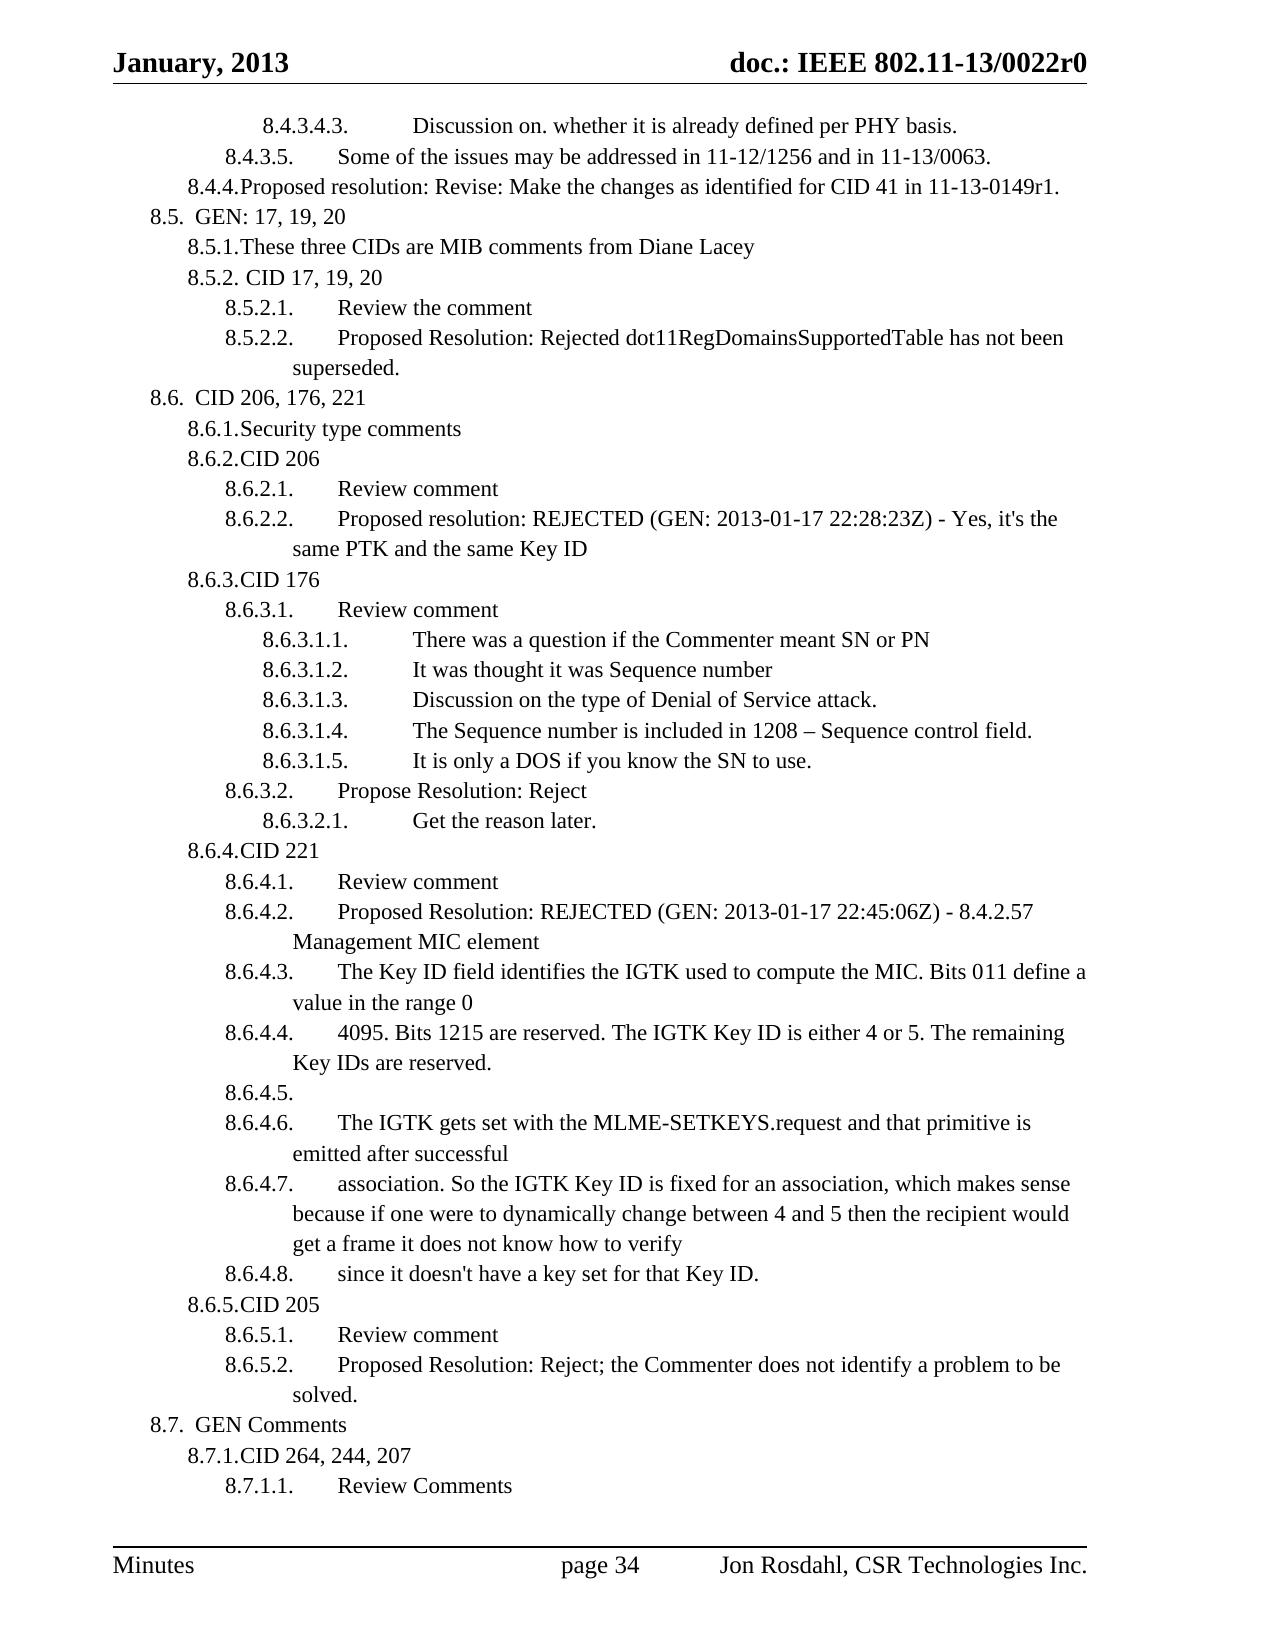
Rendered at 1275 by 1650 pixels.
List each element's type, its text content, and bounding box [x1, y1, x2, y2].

list since it doesn't have a key set for that Key ID. [225, 1260, 1087, 1287]
list GEN: 17, 19, 20 [150, 203, 1087, 229]
list These three CIDs are MIB comments from Diane Lacey [187, 233, 1087, 260]
list CID 17, 19, 20 [187, 263, 1087, 290]
list CID 206, 176, 221 [150, 384, 1087, 411]
list It is only a DOS if you know the SN to use. [262, 747, 1087, 773]
list The Sequence number is included in 1208 – Sequence control field. [262, 717, 1087, 743]
list Discussion on. whether it is already defined per PHY basis. [262, 112, 1087, 139]
list 4095. Bits 12­15 are reserved. The IGTK Key ID is either 4 or 5. The remaining Key IDs are reserved. [225, 1019, 1087, 1075]
list Review the comment [225, 294, 1087, 320]
list Proposed resolution: REJECTED (GEN: 2013-01-17 22:28:23Z) - Yes, it's the same PTK and the same Key ID [225, 505, 1087, 562]
list CID 205 [187, 1291, 1087, 1317]
list The IGTK gets set with the MLME-SETKEYS.request and that primitive is emitted after successful [225, 1109, 1087, 1166]
list CID 221 [187, 837, 1087, 864]
list Security type comments [187, 414, 1087, 441]
list CID 264, 244, 207 [187, 1442, 1087, 1468]
list Review comment [225, 475, 1087, 501]
list CID 176 [187, 566, 1087, 592]
list It was thought it was Sequence number [262, 656, 1087, 683]
list Proposed resolution: Revise: Make the changes as identified for CID 41 in 11-13-0149r1. [187, 173, 1087, 199]
list Review comment [225, 868, 1087, 894]
list Review comment [225, 1321, 1087, 1347]
list Review Comments [225, 1472, 1087, 1498]
list Proposed Resolution: Reject; the Commenter does not identify a problem to be solved. [225, 1351, 1087, 1408]
list Review comment [225, 596, 1087, 622]
list Propose Resolution: Reject [225, 777, 1087, 803]
list association. So the IGTK Key ID is fixed for an association, which makes sense because if one were to dynamically change between 4 and 5 then the recipient would get a frame it does not know how to verify [225, 1170, 1087, 1257]
list The Key ID field identifies the IGTK used to compute the MIC. Bits 0­11 define a value in the range 0­ [225, 958, 1087, 1015]
list Discussion on the type of Denial of Service attack. [262, 686, 1087, 713]
list Proposed Resolution: REJECTED (GEN: 2013-01-17 22:45:06Z) - 8.4.2.57 Management MIC element [225, 898, 1087, 954]
list Proposed Resolution: Rejected dot11RegDomainsSupportedTable has not been superseded. [225, 324, 1087, 381]
list Some of the issues may be addressed in 11-12/1256 and in 11-13/0063. [225, 143, 1087, 169]
list Get the reason later. [262, 807, 1087, 834]
list CID 206 [187, 445, 1087, 471]
list There was a question if the Commenter meant SN or PN [262, 626, 1087, 652]
list GEN Comments [150, 1411, 1087, 1438]
